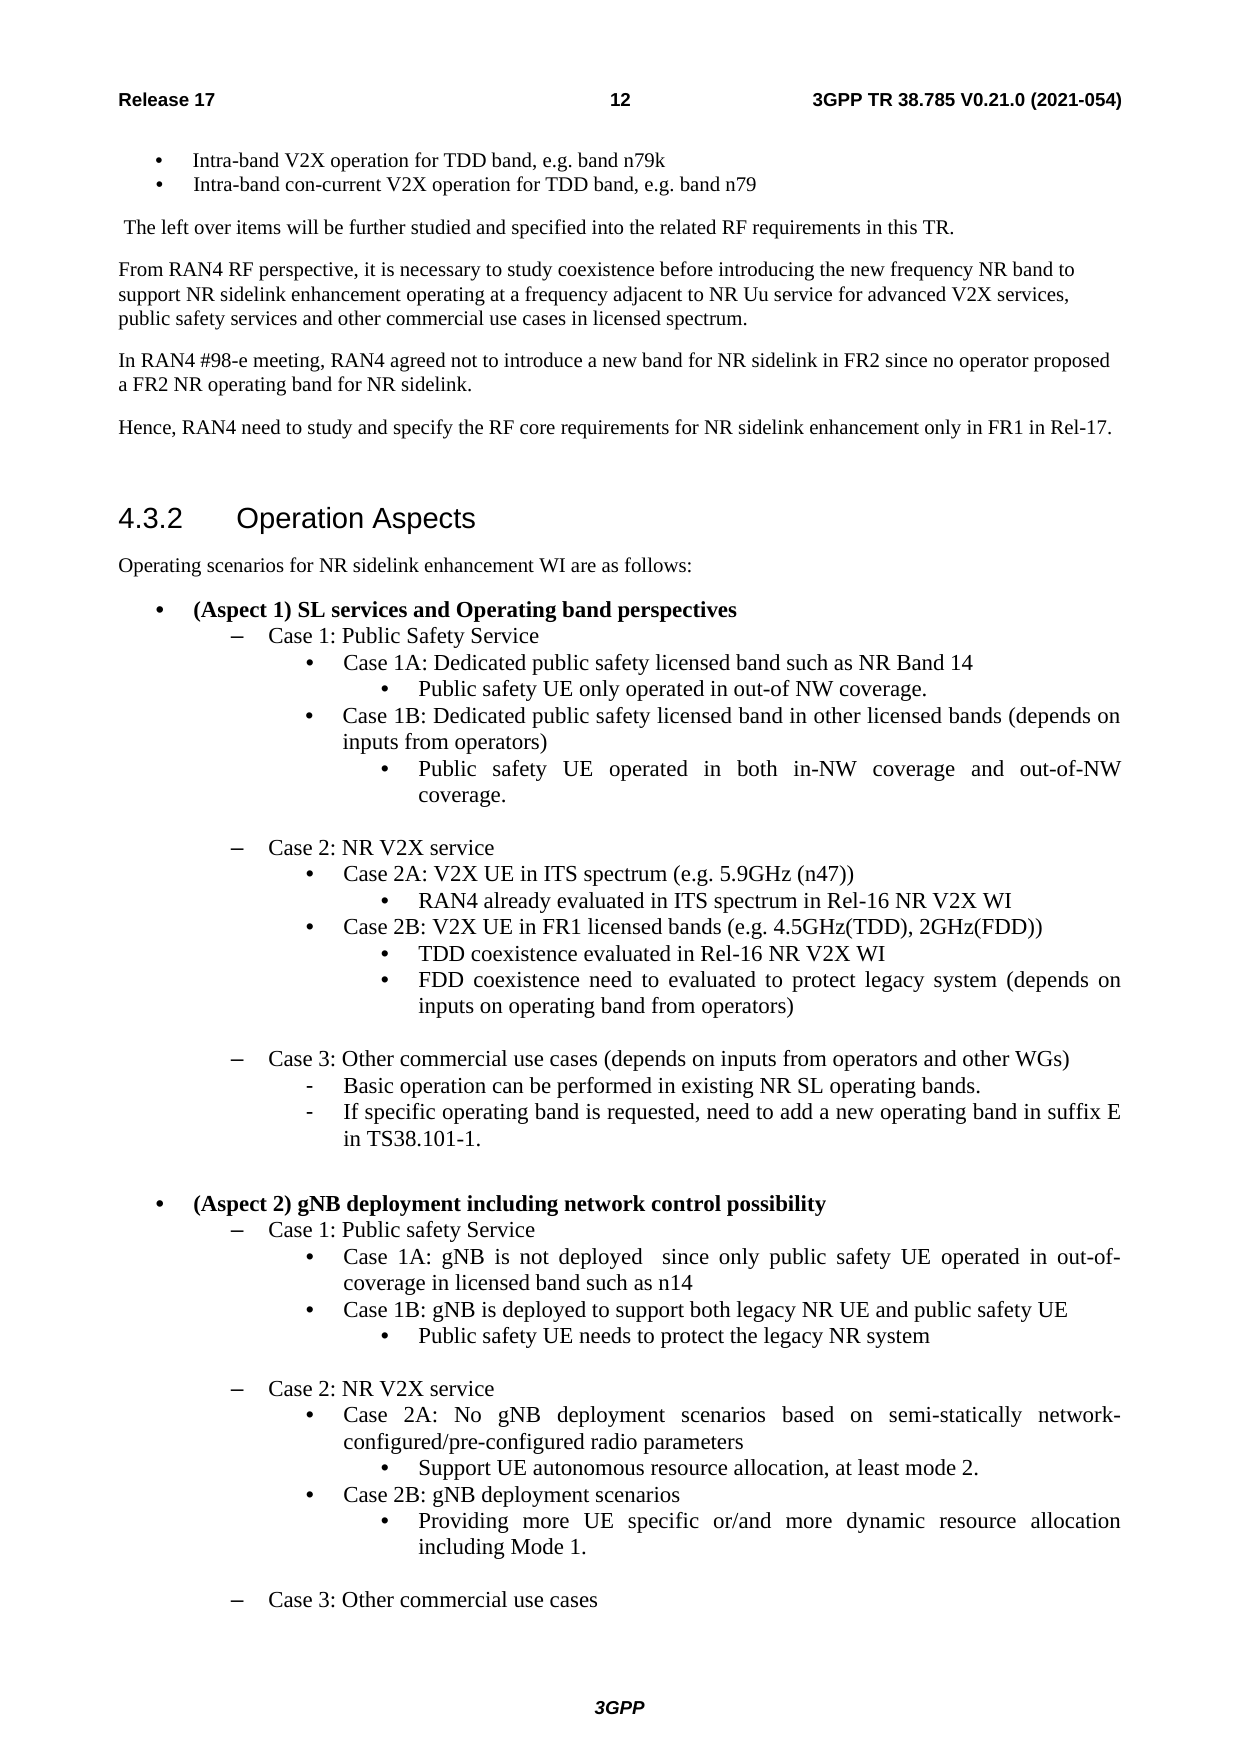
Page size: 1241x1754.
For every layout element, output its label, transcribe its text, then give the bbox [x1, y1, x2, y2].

list Case 2B: V2X UE in FR1 licensed bands (e.g. 4.5GHz(TDD), 2GHz(FDD)) [306, 913, 1122, 939]
text Operating scenarios for NR sidelink enhancement WI are as follows: [118, 553, 1122, 577]
list (Aspect 1) SL services and Operating band perspectives [156, 596, 1122, 622]
list Case 2: NR V2X service [231, 1375, 1122, 1401]
list TDD coexistence evaluated in Rel-16 NR V2X WI [381, 939, 1122, 966]
list Public safety UE needs to protect the legacy NR system [381, 1322, 1122, 1348]
list Support UE autonomous resource allocation, at least mode 2. [381, 1454, 1122, 1481]
list Case 2: NR V2X service [231, 834, 1122, 860]
list RAN4 already evaluated in ITS spectrum in Rel-16 NR V2X WI [381, 887, 1122, 913]
list (Aspect 2) gNB deployment including network control possibility [156, 1190, 1122, 1216]
text From RAN4 RF perspective, it is necessary to study coexistence before introducing the new frequency NR band to support NR sidelink enhancement operating at a frequency adjacent to NR Uu service for advanced V2X services, public safety services and other commercial use cases in licensed spectrum. [118, 257, 1122, 329]
text The left over items will be further studied and specified into the related RF requirements in this TR. [118, 214, 1122, 239]
list Basic operation can be performed in existing NR SL operating bands. [306, 1072, 1122, 1098]
list If specific operating band is requested, need to add a new operating band in suffix E in TS38.101-1. [306, 1098, 1122, 1151]
list Public safety UE operated in both in-NW coverage and out-of-NW coverage. [381, 754, 1122, 807]
list Case 1A: gNB is not deployed since only public safety UE operated in out-of-coverage in licensed band such as n14 [306, 1243, 1122, 1296]
list FDD coexistence need to evaluated to protect legacy system (depends on inputs on operating band from operators) [381, 966, 1122, 1019]
list Case 1A: Dedicated public safety licensed band such as NR Band 14 [306, 649, 1122, 675]
list Case 1B: Dedicated public safety licensed band in other licensed bands (depends on inputs from operators) [305, 702, 1122, 754]
list Case 1B: gNB is deployed to support both legacy NR UE and public safety UE [306, 1296, 1122, 1322]
list Intra-band V2X operation for TDD band, e.g. band n79k [155, 147, 1122, 172]
subtitle 4.3.2 Operation Aspects [118, 501, 1122, 534]
list Public safety UE only operated in out-of NW coverage. [381, 675, 1122, 702]
list Intra-band con-current V2X operation for TDD band, e.g. band n79 [156, 172, 1122, 196]
list Case 2B: gNB deployment scenarios [306, 1481, 1122, 1507]
list Case 3: Other commercial use cases [231, 1586, 1122, 1613]
text In RAN4 #98-e meeting, RAN4 agreed not to introduce a new band for NR sidelink in FR2 since no operator proposed a FR2 NR operating band for NR sidelink. [118, 348, 1122, 396]
list Providing more UE specific or/and more dynamic resource allocation including Mode 1. [381, 1507, 1122, 1560]
list Case 1: Public Safety Service [231, 622, 1122, 649]
list Case 2A: V2X UE in ITS spectrum (e.g. 5.9GHz (n47)) [306, 860, 1122, 887]
list Case 1: Public safety Service [231, 1216, 1122, 1243]
list Case 3: Other commercial use cases (depends on inputs from operators and other WGs) [231, 1045, 1122, 1072]
list Case 2A: No gNB deployment scenarios based on semi-statically network-configured/pre-configured radio parameters [306, 1401, 1122, 1454]
text Hence, RAN4 need to study and specify the RF core requirements for NR sidelink enhancement only in FR1 in Rel-17. [118, 415, 1122, 439]
